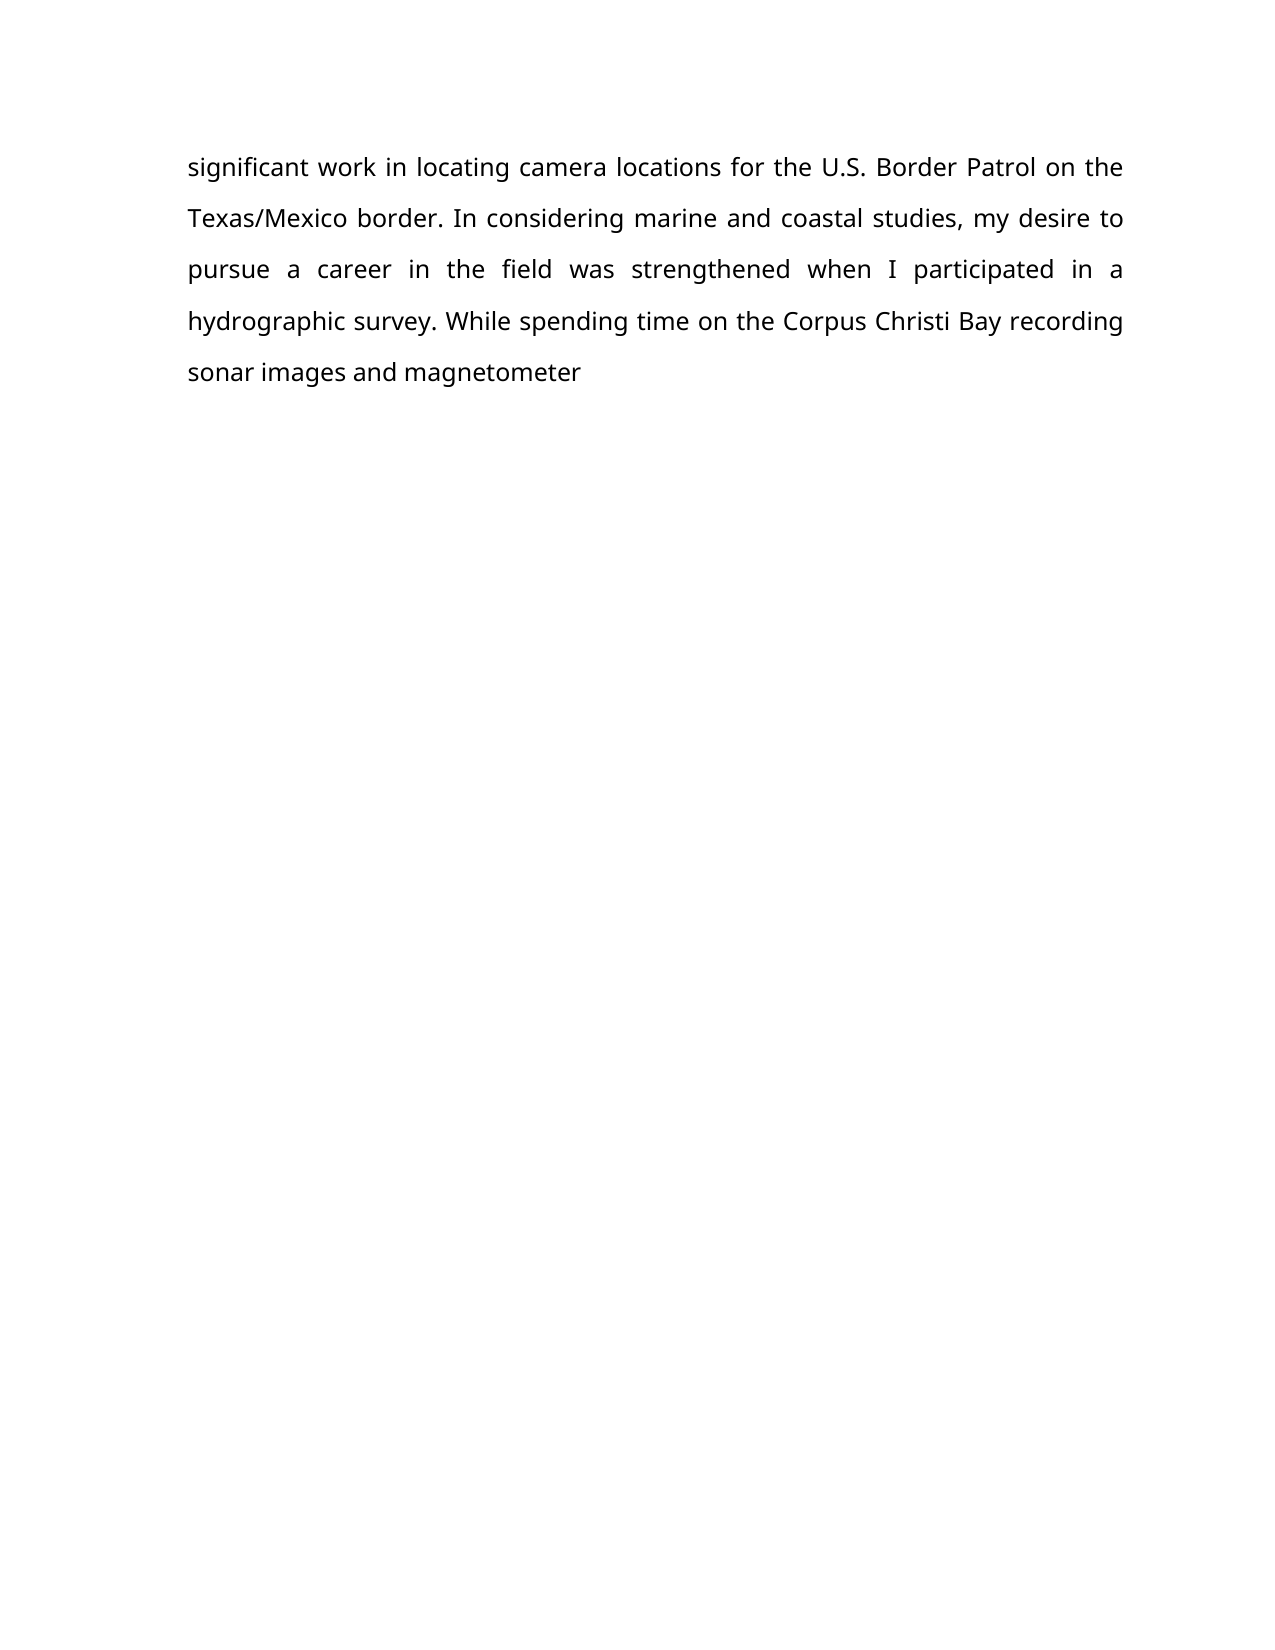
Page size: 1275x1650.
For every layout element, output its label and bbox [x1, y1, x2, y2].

text [187, 150, 1125, 388]
